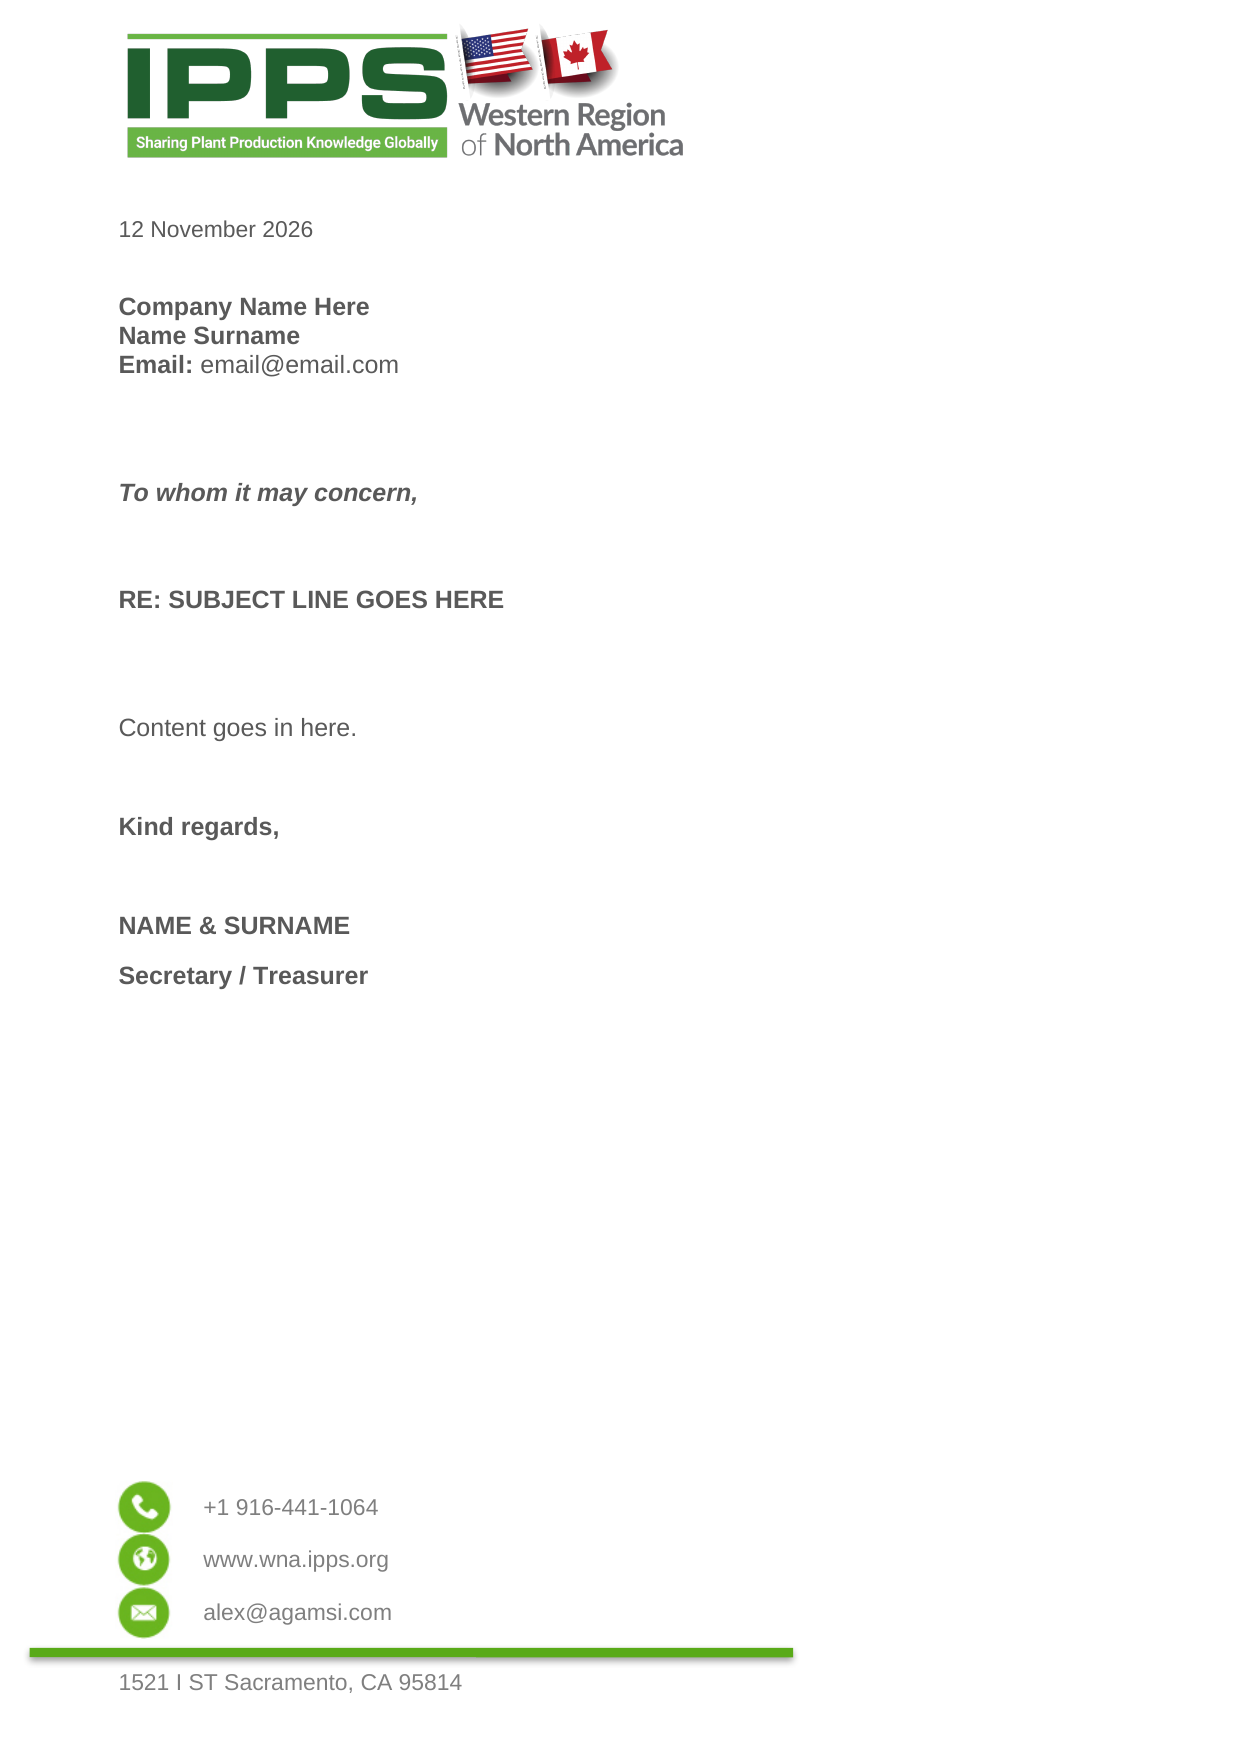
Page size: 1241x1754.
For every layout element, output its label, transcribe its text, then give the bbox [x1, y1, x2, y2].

text RE: SUBJECT LINE GOES HERE [118, 527, 1137, 613]
text To whom it may concern, [118, 449, 1137, 506]
text Kind regards, [118, 812, 1137, 841]
text Content goes in here. [118, 684, 1137, 741]
text Company Name Here Name Surname Email: email@email.com [118, 263, 1137, 378]
text NAME & SURNAME [118, 911, 1137, 940]
text Secretary / Treasurer [118, 961, 1137, 989]
text 9 October 2021 [118, 216, 1137, 243]
picture [118, 20, 693, 167]
picture [114, 1480, 174, 1639]
